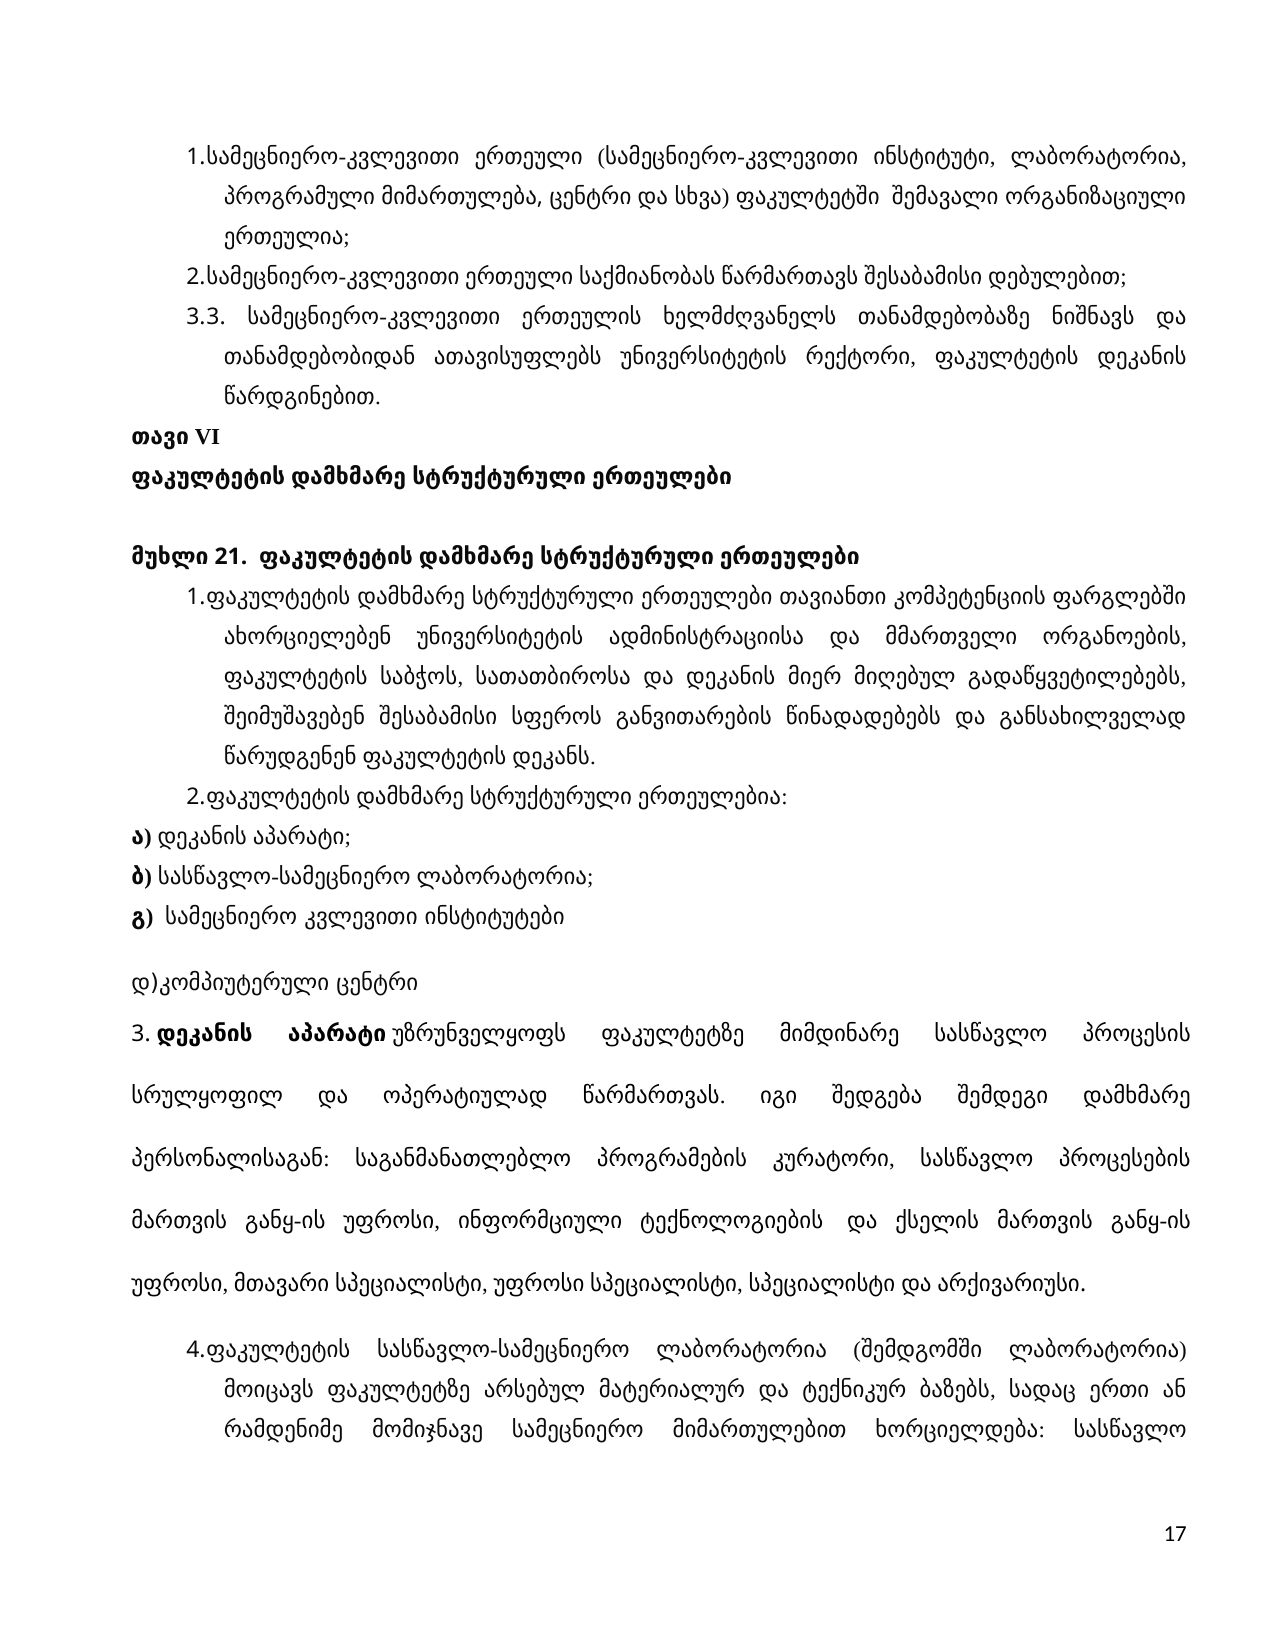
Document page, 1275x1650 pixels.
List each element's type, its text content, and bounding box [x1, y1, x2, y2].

table_header 3. დეკანის აპარატი უზრუნველყოფს ფაკულტეტზე მიმდინარე სასწავლო პროცესის სრულყოფილ და ოპერატიულად წარმართვას. იგი შედგება შემდეგი დამხმარე პერსონალისაგან: საგანმანათლებლო პროგრამების კურატორი, სასწავლო პროცესების მართვის განყ-ის უფროსი, ინფორმციული ტექნოლოგიების და ქსელის მართვის განყ-ის უფროსი, მთავარი სპეციალისტი, უფროსი სპეციალისტი, სპეციალისტი და არქივარიუსი. [131, 1017, 1191, 1324]
list 3. სამეცნიერო-კვლევითი ერთეულის ხელმძღვანელს თანამდებობაზე ნიშნავს და თანამდებობიდან ათავისუფლებს უნივერსიტეტის რექტორი, ფაკულტეტის დეკანის წარდგინებით. [186, 291, 1186, 411]
text ბ) სასწავლო-სამეცნიერო ლაბორატორია; [131, 851, 1186, 891]
text ფაკულტეტის დამხმარე სტრუქტურული ერთეულები [131, 451, 1186, 491]
list ფაკულტეტის დამხმარე სტრუქტურული ერთეულები თავიანთი კომპეტენციის ფარგლებში ახორციელებენ უნივერსიტეტის ადმინისტრაციისა და მმართველი ორგანოების, ფაკულტეტის საბჭოს, სათათბიროსა და დეკანის მიერ მიღებულ გადაწყვეტილებებს, შეიმუშავებენ შესაბამისი სფეროს განვითარების წინადადებებს და განსახილველად წარუდგენენ ფაკულტეტის დეკანს. [186, 571, 1186, 771]
text ა) დეკანის აპარატი; [131, 811, 1186, 851]
text თავი VI [131, 411, 1186, 451]
text გ) სამეცნიერო კვლევითი ინსტიტუტები [131, 891, 1186, 931]
list სამეცნიერო-კვლევითი ერთეული (სამეცნიერო-კვლევითი ინსტიტუტი, ლაბორატორია, პროგრამული მიმართულება, ცენტრი და სხვა) ფაკულტეტში შემავალი ორგანიზაციული ერთეულია; [186, 131, 1186, 251]
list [186, 1324, 1186, 1444]
list ფაკულტეტის დამხმარე სტრუქტურული ერთეულებია: [186, 771, 1186, 811]
list სამეცნიერო-კვლევითი ერთეული საქმიანობას წარმართავს შესაბამისი დებულებით; [186, 251, 1186, 291]
text მუხლი 21. ფაკულტეტის დამხმარე სტრუქტურული ერთეულები [131, 531, 1186, 571]
text დ)კომპიუტერული ცენტრი [131, 956, 1186, 996]
